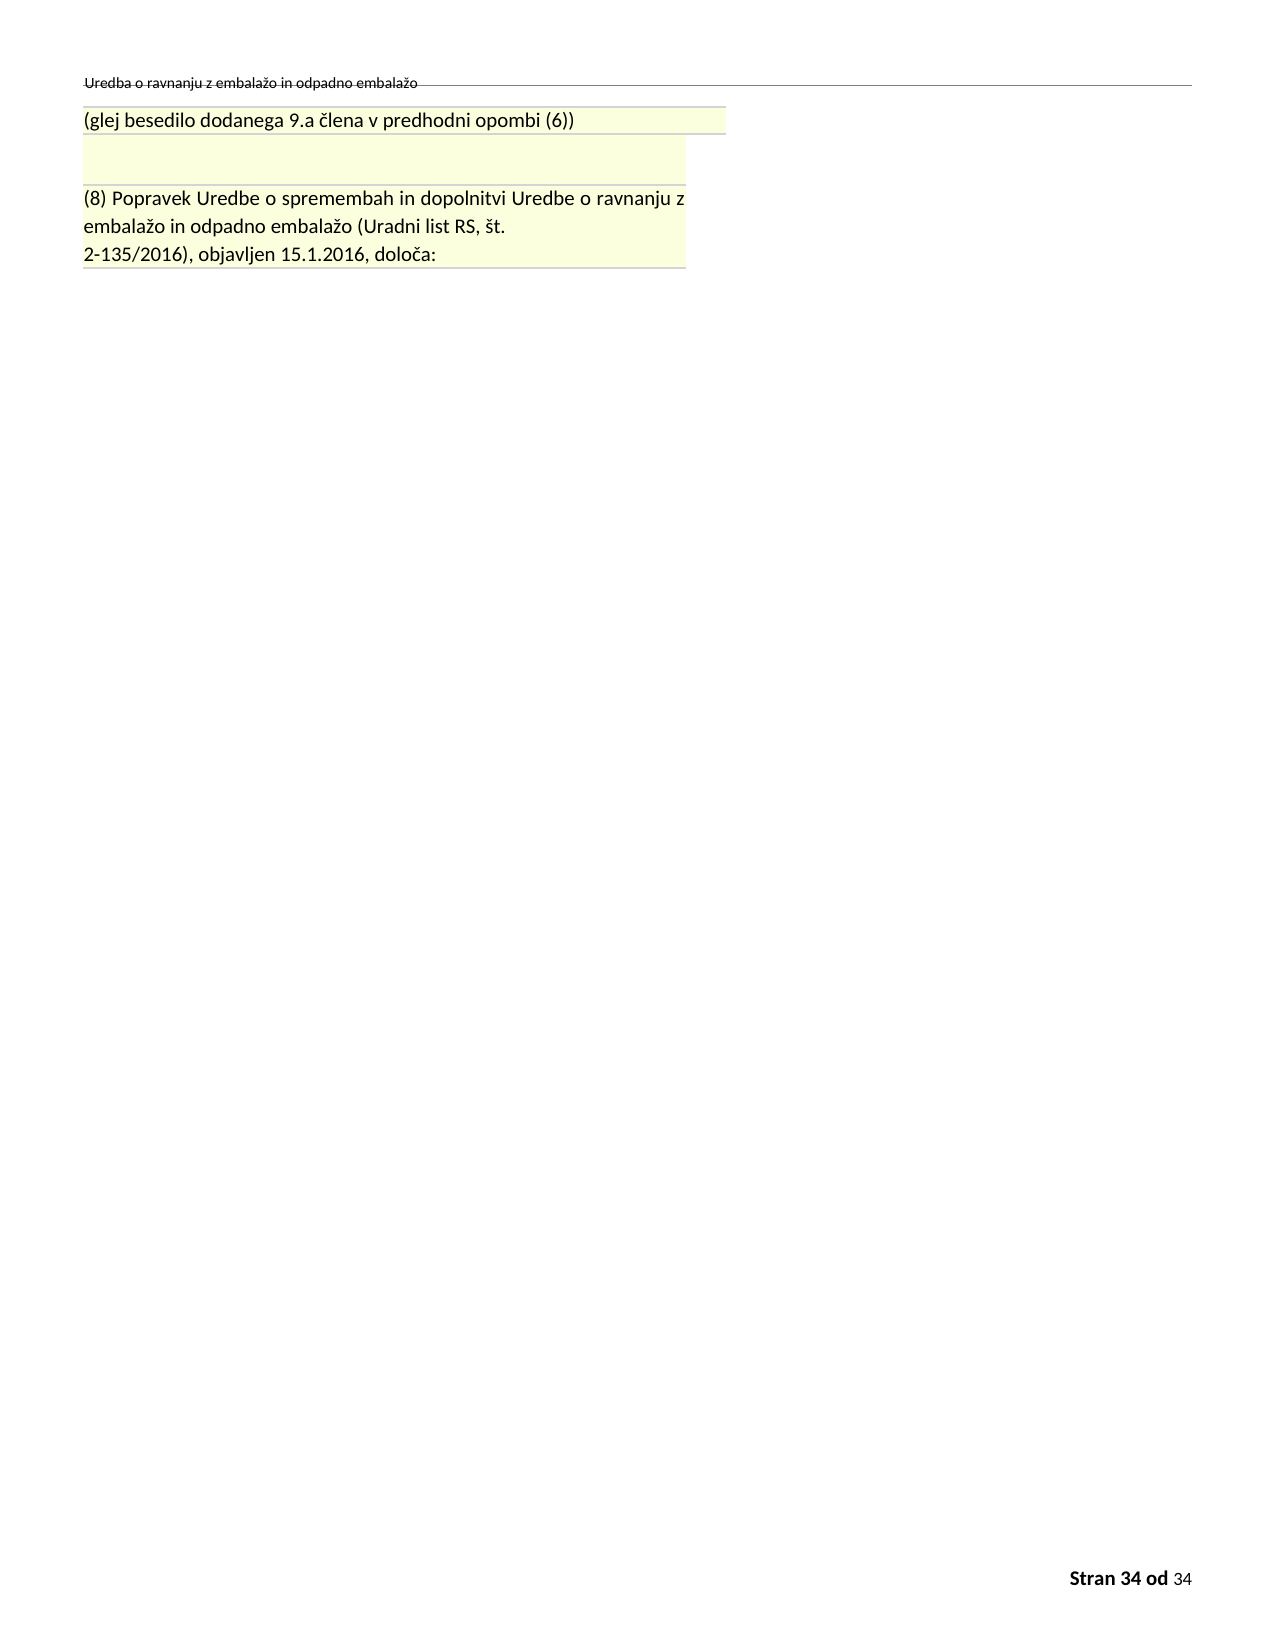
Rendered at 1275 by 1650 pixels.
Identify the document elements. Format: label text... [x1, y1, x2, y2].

text 2-135/2016), objavljen 15.1.2016, določa: [83, 239, 686, 267]
text (glej besedilo dodanega 9.a člena v predhodni opombi (6)) [83, 108, 726, 133]
text (8) Popravek Uredbe o spremembah in dopolnitvi Uredbe o ravnanju z embalažo in odpadno embalažo (Uradni list RS, št. [83, 186, 686, 239]
